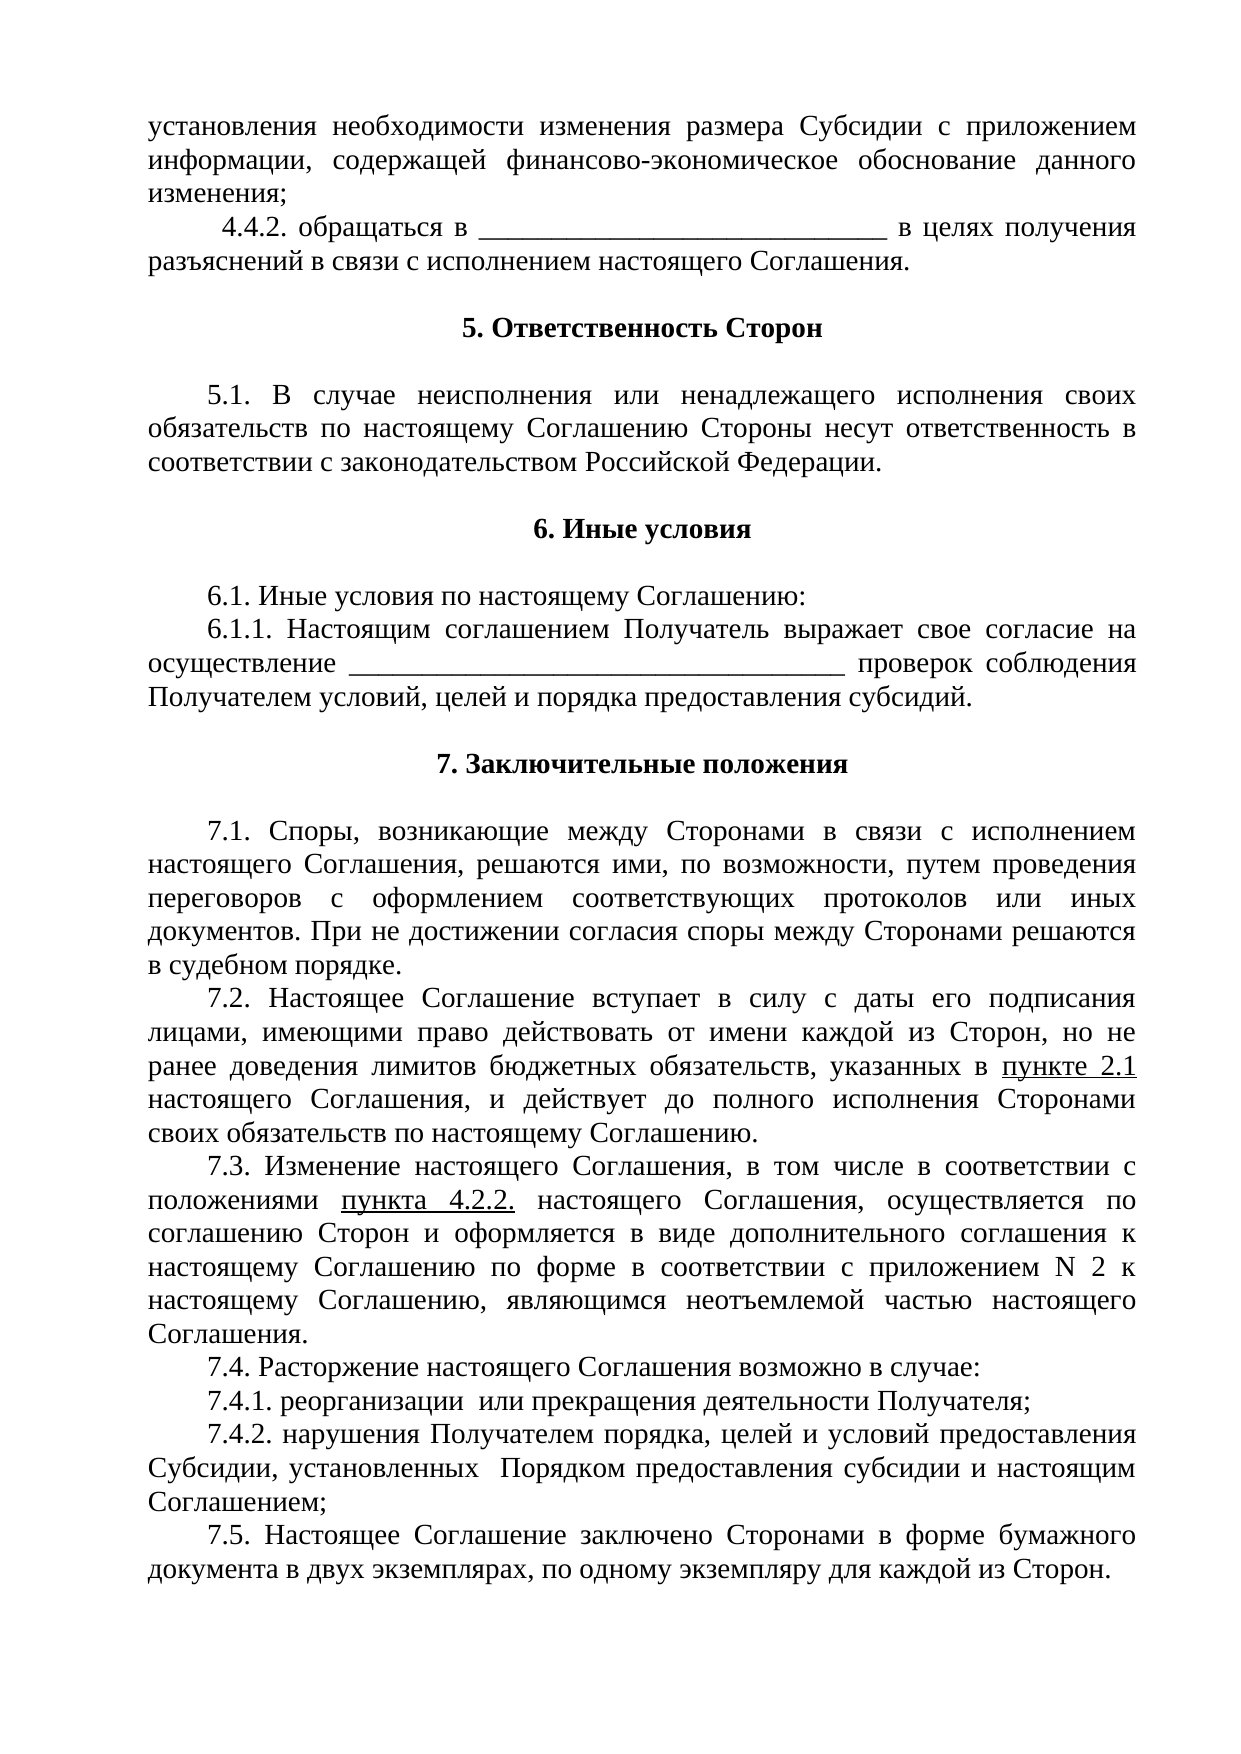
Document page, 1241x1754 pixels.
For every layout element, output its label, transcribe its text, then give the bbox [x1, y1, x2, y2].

text 5. Ответственность Сторон [148, 310, 1137, 343]
text 7.3. Изменение настоящего Соглашения, в том числе в соответствии с положениями пункта 4.2.2. настоящего Соглашения, осуществляется по соглашению Сторон и оформляется в виде дополнительного соглашения к настоящему Соглашению по форме в соответствии с приложением N 2 к настоящему Соглашению, являющимся неотъемлемой частью настоящего Соглашения. [148, 1148, 1137, 1349]
text 7.2. Настоящее Соглашение вступает в силу с даты его подписания лицами, имеющими право действовать от имени каждой из Сторон, но не ранее доведения лимитов бюджетных обязательств, указанных в пункте 2.1 настоящего Соглашения, и действует до полного исполнения Сторонами своих обязательств по настоящему Соглашению. [148, 981, 1137, 1148]
text 7.4. Расторжение настоящего Соглашения возможно в случае: [148, 1349, 1137, 1383]
text 6.1.1. Настоящим соглашением Получатель выражает свое согласие на осуществление __________________________________ проверок соблюдения Получателем условий, целей и порядка предоставления субсидий. [148, 612, 1137, 712]
text 7.4.2. нарушения Получателем порядка, целей и условий предоставления Субсидии, установленных Порядком предоставления субсидии и настоящим Соглашением; [148, 1417, 1137, 1517]
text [148, 108, 1137, 209]
text 7.1. Споры, возникающие между Сторонами в связи с исполнением настоящего Соглашения, решаются ими, по возможности, путем проведения переговоров с оформлением соответствующих протоколов или иных документов. При не достижении согласия споры между Сторонами решаются в судебном порядке. [148, 813, 1137, 981]
text 5.1. В случае неисполнения или ненадлежащего исполнения своих обязательств по настоящему Соглашению Стороны несут ответственность в соответствии с законодательством Российской Федерации. [148, 377, 1137, 477]
text 7.5. Настоящее Соглашение заключено Сторонами в форме бумажного документа в двух экземплярах, по одному экземпляру для каждой из Сторон. [148, 1517, 1137, 1584]
text 4.4.2. обращаться в ____________________________ в целях получения разъяснений в связи с исполнением настоящего Соглашения. [148, 209, 1137, 276]
text 7. Заключительные положения [148, 746, 1137, 779]
text 6. Иные условия [148, 511, 1137, 544]
text 7.4.1. реорганизации или прекращения деятельности Получателя; [148, 1383, 1137, 1417]
text 6.1. Иные условия по настоящему Соглашению: [148, 578, 1137, 612]
